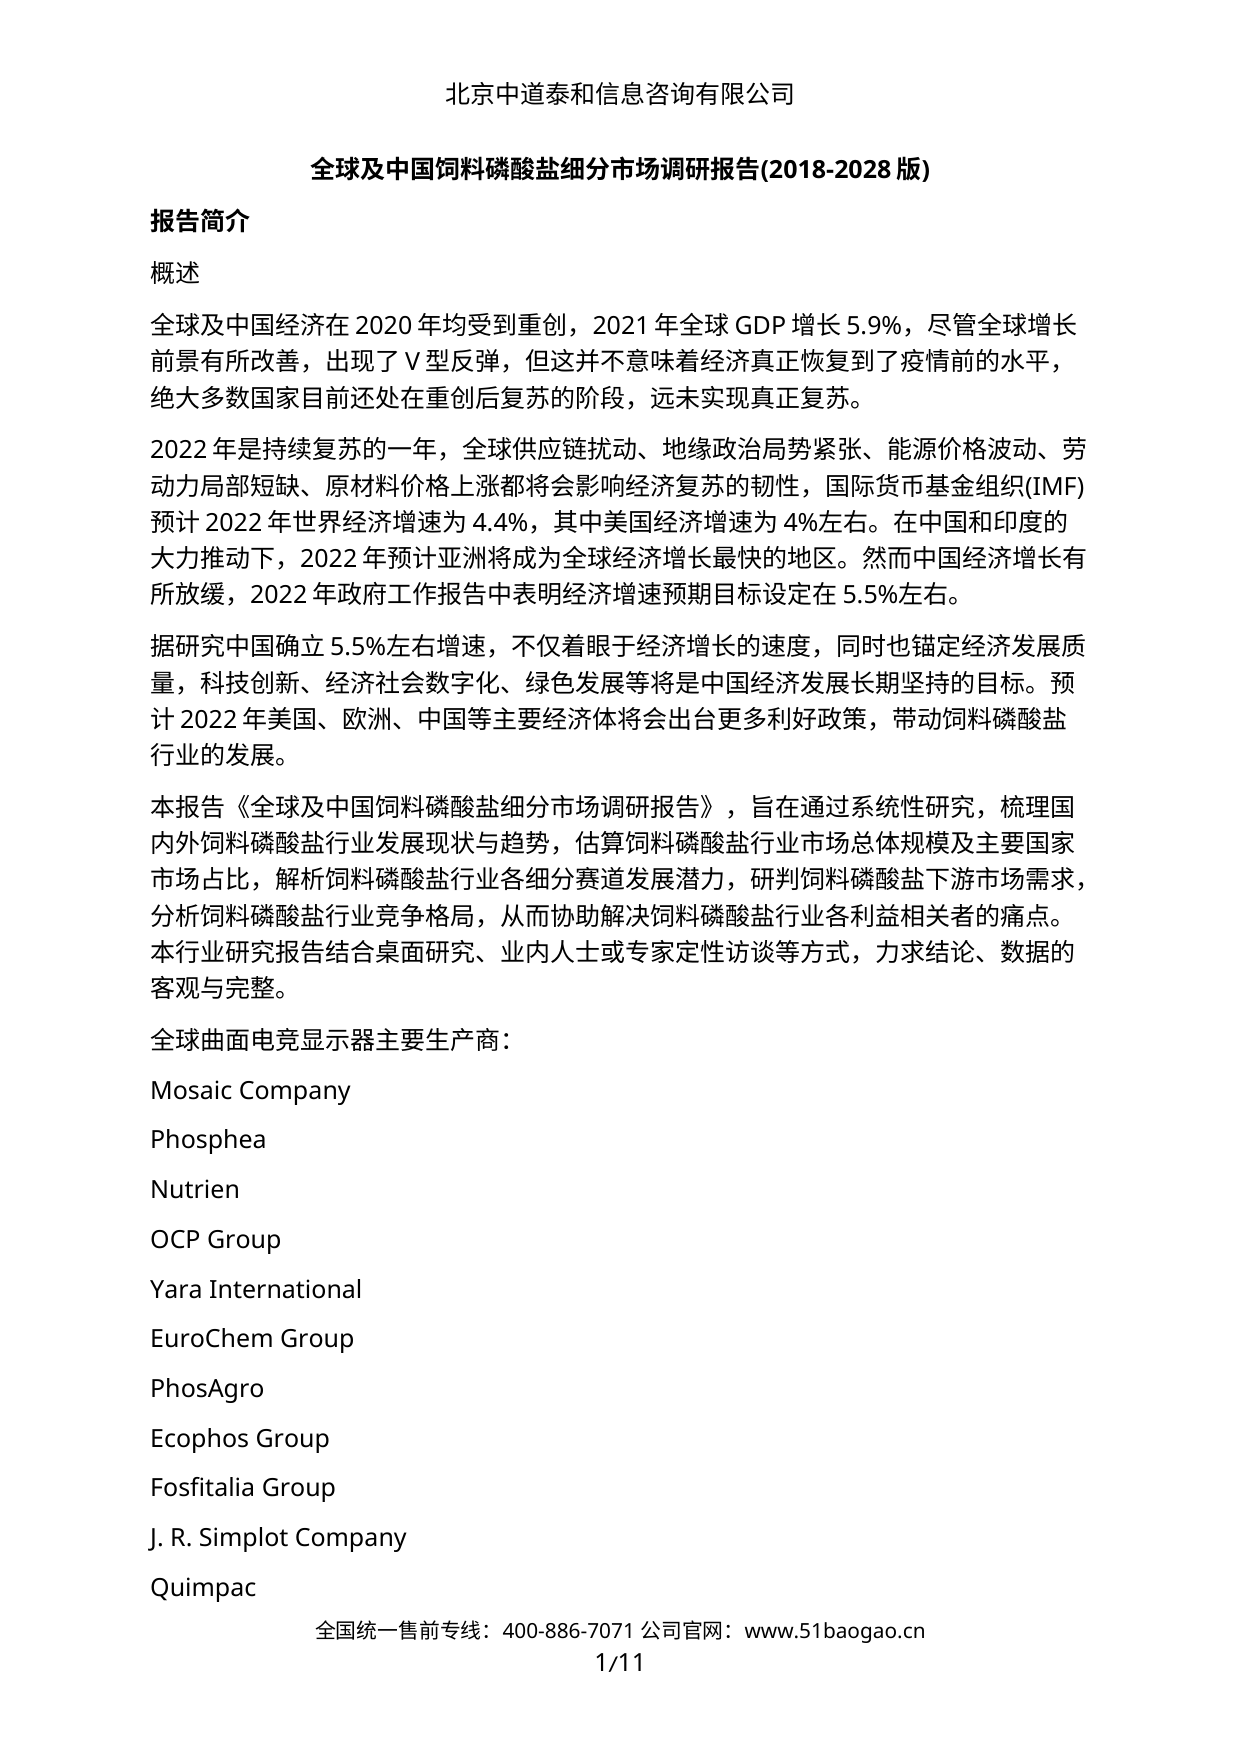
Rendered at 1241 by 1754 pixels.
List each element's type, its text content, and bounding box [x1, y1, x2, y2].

text Yara International [150, 1271, 1090, 1305]
text Ecophos Group [150, 1420, 1090, 1454]
text 据研究中国确立5.5%左右增速，不仅着眼于经济增长的速度，同时也锚定经济发展质量，科技创新、经济社会数字化、绿色发展等将是中国经济发展长期坚持的目标。预计2022年美国、欧洲、中国等主要经济体将会出台更多利好政策，带动饲料磷酸盐行业的发展。 [150, 627, 1090, 772]
text J. R. Simplot Company [150, 1520, 1090, 1554]
text 全球及中国经济在2020年均受到重创，2021年全球GDP增长5.9%，尽管全球增长前景有所改善，出现了V型反弹，但这并不意味着经济真正恢复到了疫情前的水平，绝大多数国家目前还处在重创后复苏的阶段，远未实现真正复苏。 [150, 306, 1090, 414]
text 概述 [150, 254, 1090, 290]
text 报告简介 [150, 202, 1090, 238]
text Quimpac [150, 1569, 1090, 1603]
text OCP Group [150, 1222, 1090, 1256]
text 全球及中国饲料磷酸盐细分市场调研报告(2018-2028版) [150, 150, 1090, 186]
text PhosAgro [150, 1371, 1090, 1405]
text 全球曲面电竞显示器主要生产商： [150, 1021, 1090, 1057]
text Fosfitalia Group [150, 1470, 1090, 1504]
text Phosphea [150, 1122, 1090, 1156]
text Mosaic Company [150, 1072, 1090, 1107]
text EuroChem Group [150, 1321, 1090, 1355]
text Nutrien [150, 1172, 1090, 1206]
text 2022年是持续复苏的一年，全球供应链扰动、地缘政治局势紧张、能源价格波动、劳动力局部短缺、原材料价格上涨都将会影响经济复苏的韧性，国际货币基金组织(IMF)预计2022年世界经济增速为4.4%，其中美国经济增速为4%左右。在中国和印度的大力推动下，2022年预计亚洲将成为全球经济增长最快的地区。然而中国经济增长有所放缓，2022年政府工作报告中表明经济增速预期目标设定在5.5%左右。 [150, 430, 1090, 611]
text 本报告《全球及中国饲料磷酸盐细分市场调研报告》，旨在通过系统性研究，梳理国内外饲料磷酸盐行业发展现状与趋势，估算饲料磷酸盐行业市场总体规模及主要国家市场占比，解析饲料磷酸盐行业各细分赛道发展潜力，研判饲料磷酸盐下游市场需求，分析饲料磷酸盐行业竞争格局，从而协助解决饲料磷酸盐行业各利益相关者的痛点。本行业研究报告结合桌面研究、业内人士或专家定性访谈等方式，力求结论、数据的客观与完整。 [150, 787, 1090, 1005]
